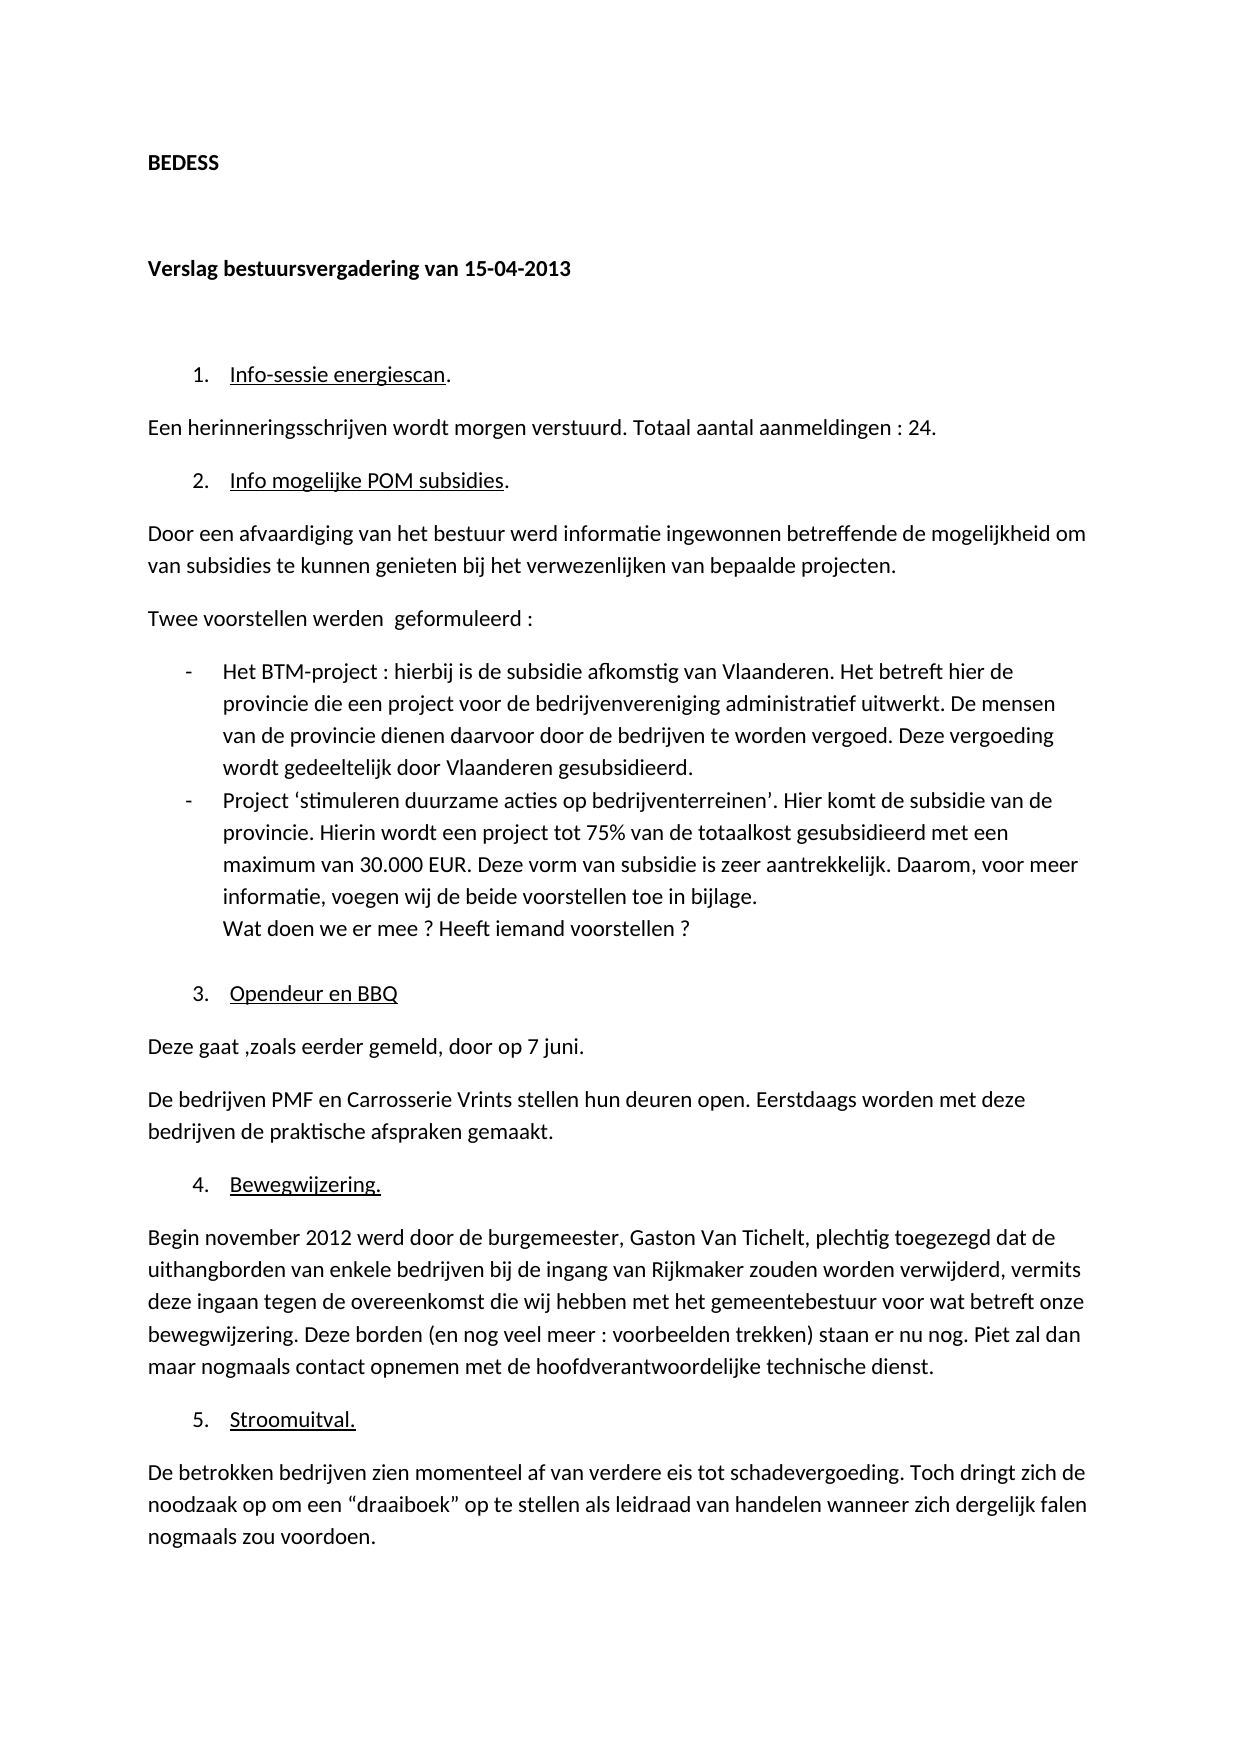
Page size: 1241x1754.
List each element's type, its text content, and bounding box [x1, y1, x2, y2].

list Wat doen we er mee ? Heeft iemand voorstellen ? [223, 914, 1093, 942]
list Project ‘stimuleren duurzame acties op bedrijventerreinen’. Hier komt de subsidie van de provincie. Hierin wordt een project tot 75% van de totaalkost gesubsidieerd met een maximum van 30.000 EUR. Deze vorm van subsidie is zeer aantrekkelijk. Daarom, voor meer informatie, voegen wij de beide voorstellen toe in bijlage. [185, 786, 1093, 910]
text Verslag bestuursvergadering van 15-04-2013 [148, 254, 1093, 282]
text De bedrijven PMF en Carrosserie Vrints stellen hun deuren open. Eerstdaags worden met deze bedrijven de praktische afspraken gemaakt. [148, 1085, 1093, 1145]
list Info mogelijke POM subsidies. [192, 466, 1093, 494]
text De betrokken bedrijven zien momenteel af van verdere eis tot schadevergoeding. Toch dringt zich de noodzaak op om een “draaiboek” op te stellen als leidraad van handelen wanneer zich dergelijk falen nogmaals zou voordoen. [148, 1458, 1093, 1550]
text Twee voorstellen werden geformuleerd : [148, 604, 1093, 632]
list Info-sessie energiescan. [192, 360, 1093, 388]
list Het BTM-project : hierbij is de subsidie afkomstig van Vlaanderen. Het betreft hier de provincie die een project voor de bedrijvenvereniging administratief uitwerkt. De mensen van de provincie dienen daarvoor door de bedrijven te worden vergoed. Deze vergoeding wordt gedeeltelijk door Vlaanderen gesubsidieerd. [185, 657, 1093, 782]
text Een herinneringsschrijven wordt morgen verstuurd. Totaal aantal aanmeldingen : 24. [148, 413, 1093, 441]
text Deze gaat ,zoals eerder gemeld, door op 7 juni. [148, 1032, 1093, 1060]
text Door een afvaardiging van het bestuur werd informatie ingewonnen betreffende de mogelijkheid om van subsidies te kunnen genieten bij het verwezenlijken van bepaalde projecten. [148, 519, 1093, 579]
text BEDESS [148, 148, 1093, 176]
list Bewegwijzering. [192, 1170, 1093, 1198]
list Stroomuitval. [192, 1405, 1093, 1433]
text Begin november 2012 werd door de burgemeester, Gaston Van Tichelt, plechtig toegezegd dat de uithangborden van enkele bedrijven bij de ingang van Rijkmaker zouden worden verwijderd, vermits deze ingaan tegen de overeenkomst die wij hebben met het gemeentebestuur voor wat betreft onze bewegwijzering. Deze borden (en nog veel meer : voorbeelden trekken) staan er nu nog. Piet zal dan maar nogmaals contact opnemen met de hoofdverantwoordelijke technische dienst. [148, 1223, 1093, 1380]
list Opendeur en BBQ [192, 979, 1093, 1007]
